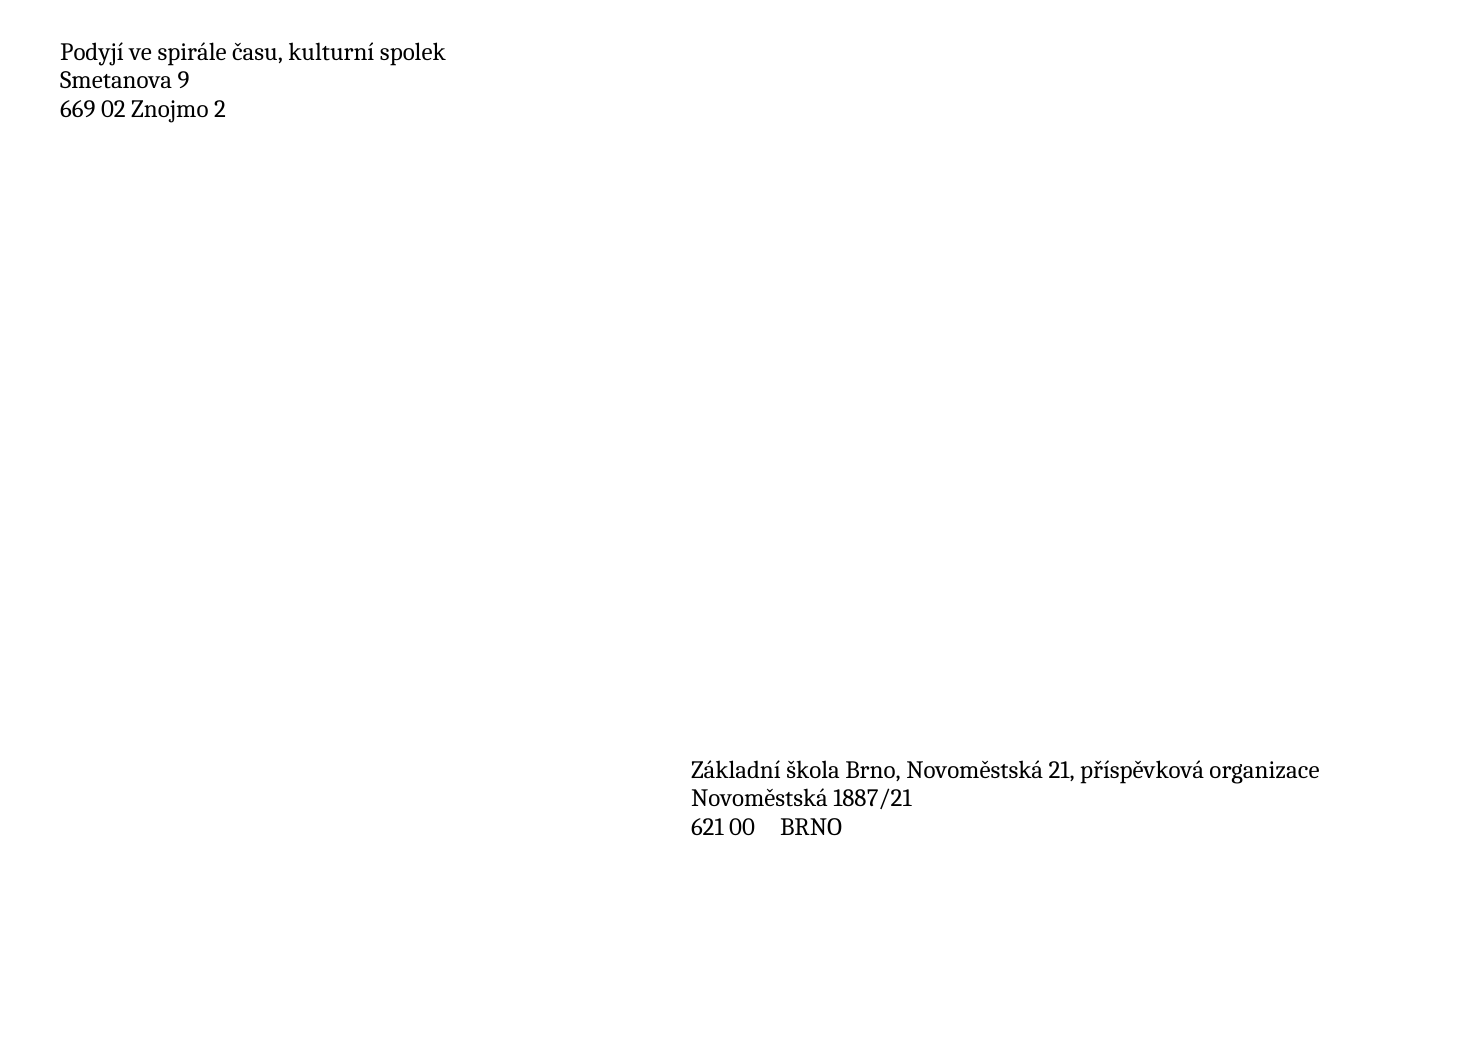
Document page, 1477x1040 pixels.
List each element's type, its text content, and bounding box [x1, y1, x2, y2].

text Základní škola Brno, Novoměstská 21, příspěvková organizace [691, 756, 1445, 784]
text 621 00 Brno [691, 813, 1445, 842]
text Novoměstská 1887/21 [691, 784, 1445, 813]
text Podyjí ve spirále času, kulturní spolek [60, 37, 1401, 66]
text Smetanova 9 [60, 66, 1401, 95]
text 669 02 Znojmo 2 [60, 95, 1401, 124]
